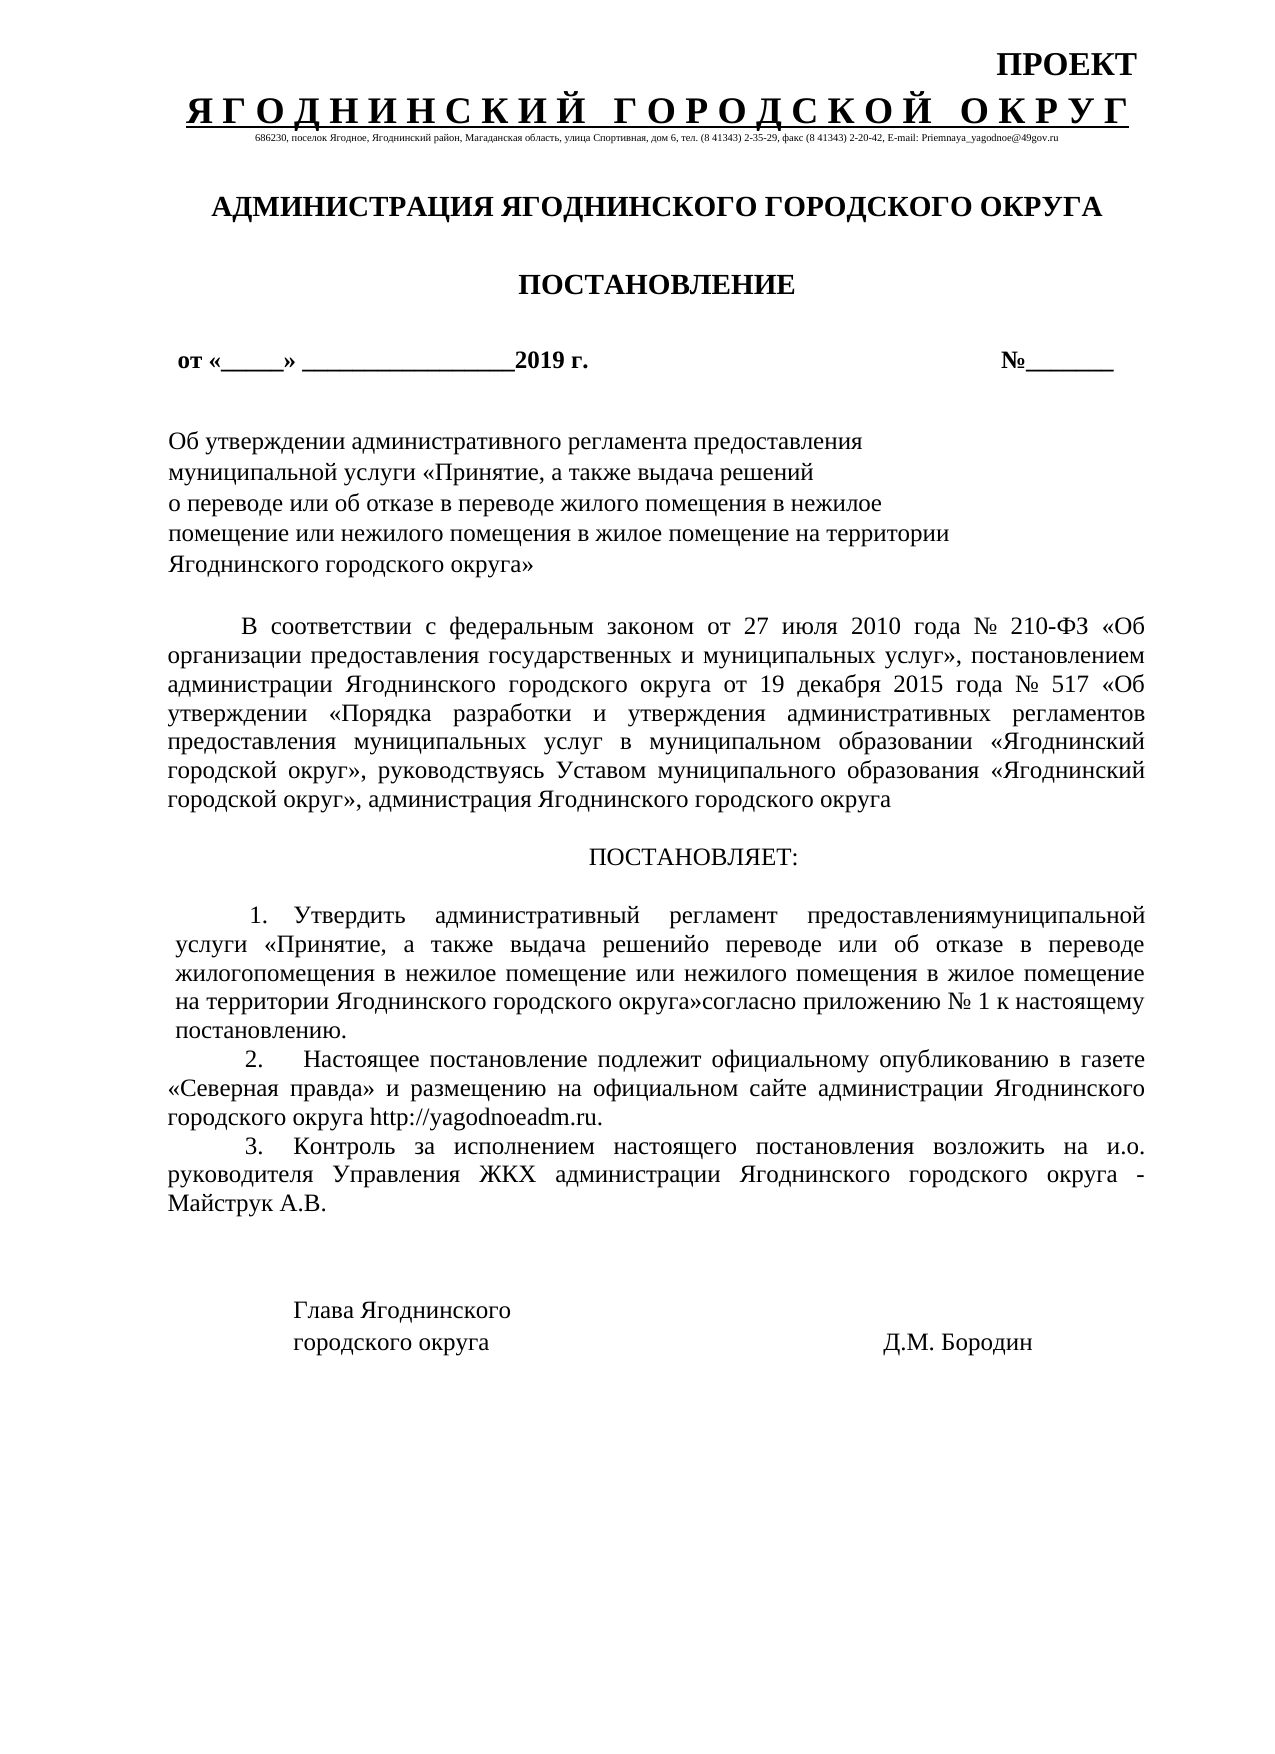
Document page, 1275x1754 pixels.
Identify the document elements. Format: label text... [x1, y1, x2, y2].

text о переводе или об отказе в переводе жилого помещения в нежилое [168, 488, 1137, 516]
text ПОСТАНОВЛЕНИЕ [177, 267, 1137, 300]
text Я Г О Д Н И Н С К И Й Г О Р О Д С К О Й О К Р У Г [177, 89, 1137, 132]
text Об утверждении административного регламента предоставления [168, 426, 1137, 454]
list Утвердить административный регламент предоставлениямуниципальной услуги «Принятие, а также выдача решенийо переводе или об отказе в переводе жилогопомещения в нежилое помещение или нежилого помещения в жилое помещение на территории Ягоднинского городского округа»согласно приложению № 1 к настоящему постановлению. [175, 900, 1146, 1044]
text 2. Настоящее постановление подлежит официальному опубликованию в газете «Северная правда» и размещению на официальном сайте администрации Ягоднинского городского округа http://yagodnoeadm.ru. [167, 1044, 1146, 1130]
text от «_____» _________________2019 г. №_______ [177, 345, 1137, 374]
text ПРОЕКТ [177, 44, 1137, 83]
text Глава Ягоднинского [243, 1296, 1147, 1324]
text муниципальной услуги «Принятие, а также выдача решений [168, 457, 1137, 485]
text помещение или нежилого помещения в жилое помещение на территории [168, 518, 1137, 547]
text АДМИНИСТРАЦИЯ ЯГОДНИНСКОГО ГОРОДСКОГО ОКРУГА [177, 189, 1137, 222]
text Ягоднинского городского округа» [168, 549, 1137, 578]
text ПОСТАНОВЛЯЕТ: [167, 842, 1146, 871]
text 3. Контроль за исполнением настоящего постановления возложить на и.о. руководителя Управления ЖКХ администрации Ягоднинского городского округа -Майструк А.В. [167, 1131, 1146, 1217]
text городского округа Д.М. Бородин [243, 1327, 1147, 1356]
text В соответствии с федеральным законом от 27 июля 2010 года № 210-ФЗ «Об организации предоставления государственных и муниципальных услуг», постановлением администрации Ягоднинского городского округа от 19 декабря 2015 года № 517 «Об утверждении «Порядка разработки и утверждения административных регламентов предоставления муниципальных услуг в муниципальном образовании «Ягоднинский городской округ», руководствуясь Уставом муниципального образования «Ягоднинский городской округ», администрация Ягоднинского городского округа [167, 611, 1146, 813]
